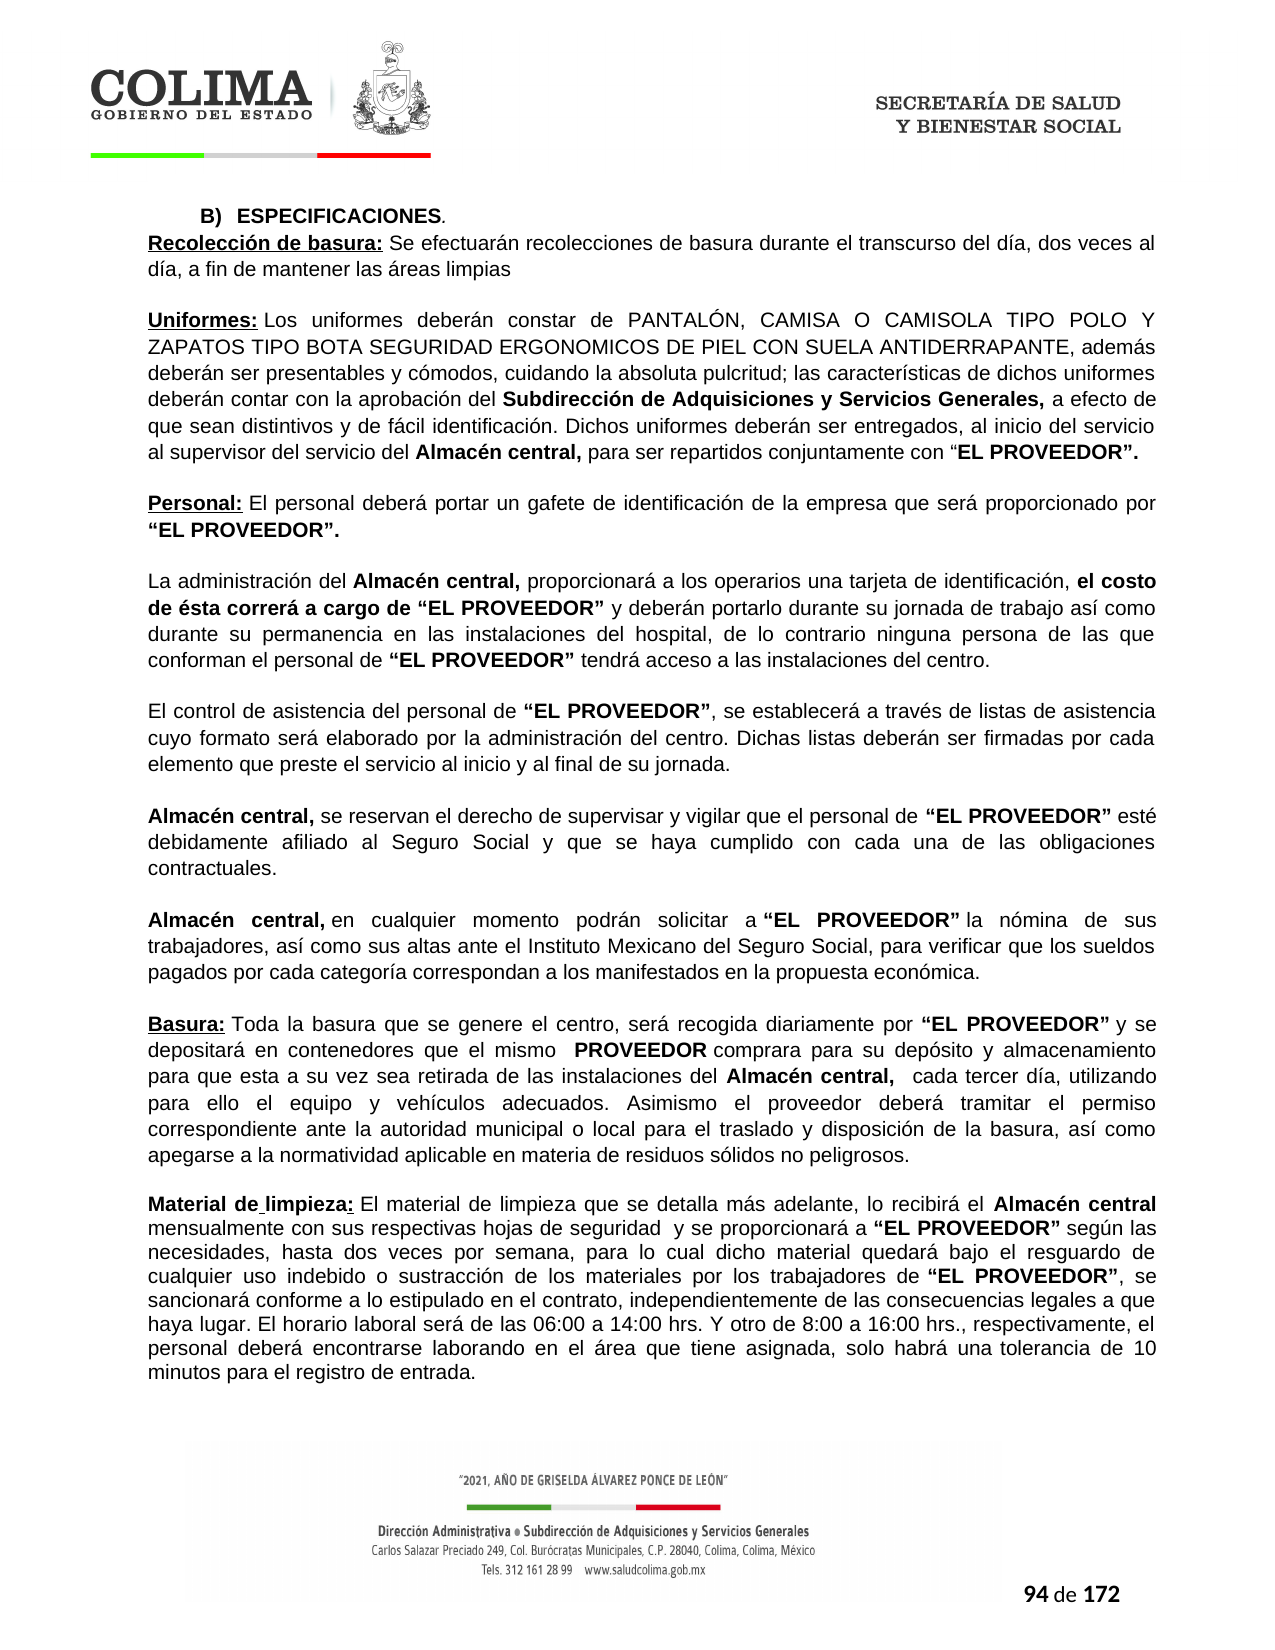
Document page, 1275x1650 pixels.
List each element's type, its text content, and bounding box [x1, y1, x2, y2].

text Almacén central, en cualquier momento podrán solicitar a “EL PROVEEDOR” la nómina de sus trabajadores, así como sus altas ante el Instituto Mexicano del Seguro Social, para verificar que los sueldos pagados por cada categoría correspondan a los manifestados en la propuesta económica. [148, 905, 1157, 984]
text Basura: Toda la basura que se genere el centro, será recogida diariamente por “EL PROVEEDOR” y se depositará en contenedores que el mismo PROVEEDOR comprara para su depósito y almacenamiento para que esta a su vez sea retirada de las instalaciones del Almacén central, cada tercer día, utilizando para ello el equipo y vehículos adecuados. Asimismo el proveedor deberá tramitar el permiso correspondiente ante la autoridad municipal o local para el traslado y disposición de la basura, así como apegarse a la normatividad aplicable en materia de residuos sólidos no peligrosos. [148, 1009, 1157, 1167]
text Almacén central, se reservan el derecho de supervisar y vigilar que el personal de “EL PROVEEDOR” esté debidamente afiliado al Seguro Social y que se haya cumplido con cada una de las obligaciones contractuales. [148, 801, 1157, 880]
text Recolección de basura: Se efectuarán recolecciones de basura durante el transcurso del día, dos veces al día, a fin de mantener las áreas limpias [148, 228, 1157, 281]
picture [0, 31, 1238, 182]
text B) ESPECIFICACIONES. [200, 202, 1157, 228]
picture [184, 1441, 1003, 1602]
text Material de limpieza: El material de limpieza que se detalla más adelante, lo recibirá el Almacén central mensualmente con sus respectivas hojas de seguridad y se proporcionará a “EL PROVEEDOR” según las necesidades, hasta dos veces por semana, para lo cual dicho material quedará bajo el resguardo de cualquier uso indebido o sustracción de los materiales por los trabajadores de “EL PROVEEDOR”, se sancionará conforme a lo estipulado en el contrato, independientemente de las consecuencias legales a que haya lugar. El horario laboral será de las 06:00 a 14:00 hrs. Y otro de 8:00 a 16:00 hrs., respectivamente, el personal deberá encontrarse laborando en el área que tiene asignada, solo habrá una tolerancia de 10 minutos para el registro de entrada. [148, 1192, 1157, 1384]
text El control de asistencia del personal de “EL PROVEEDOR”, se establecerá a través de listas de asistencia cuyo formato será elaborado por la administración del centro. Dichas listas deberán ser firmadas por cada elemento que preste el servicio al inicio y al final de su jornada. [148, 697, 1157, 776]
text Uniformes: Los uniformes deberán constar de PANTALÓN, CAMISA O CAMISOLA TIPO POLO Y ZAPATOS TIPO BOTA SEGURIDAD ERGONOMICOS DE PIEL CON SUELA ANTIDERRAPANTE, además deberán ser presentables y cómodos, cuidando la absoluta pulcritud; las características de dichos uniformes deberán contar con la aprobación del Subdirección de Adquisiciones y Servicios Generales, a efecto de que sean distintivos y de fácil identificación. Dichos uniformes deberán ser entregados, al inicio del servicio al supervisor del servicio del Almacén central, para ser repartidos conjuntamente con “EL PROVEEDOR”. [148, 306, 1157, 464]
text Personal: El personal deberá portar un gafete de identificación de la empresa que será proporcionado por “EL PROVEEDOR”. [148, 489, 1157, 542]
text La administración del Almacén central, proporcionará a los operarios una tarjeta de identificación, el costo de ésta correrá a cargo de “EL PROVEEDOR” y deberán portarlo durante su jornada de trabajo así como durante su permanencia en las instalaciones del hospital, de lo contrario ninguna persona de las que conforman el personal de “EL PROVEEDOR” tendrá acceso a las instalaciones del centro. [148, 567, 1157, 672]
